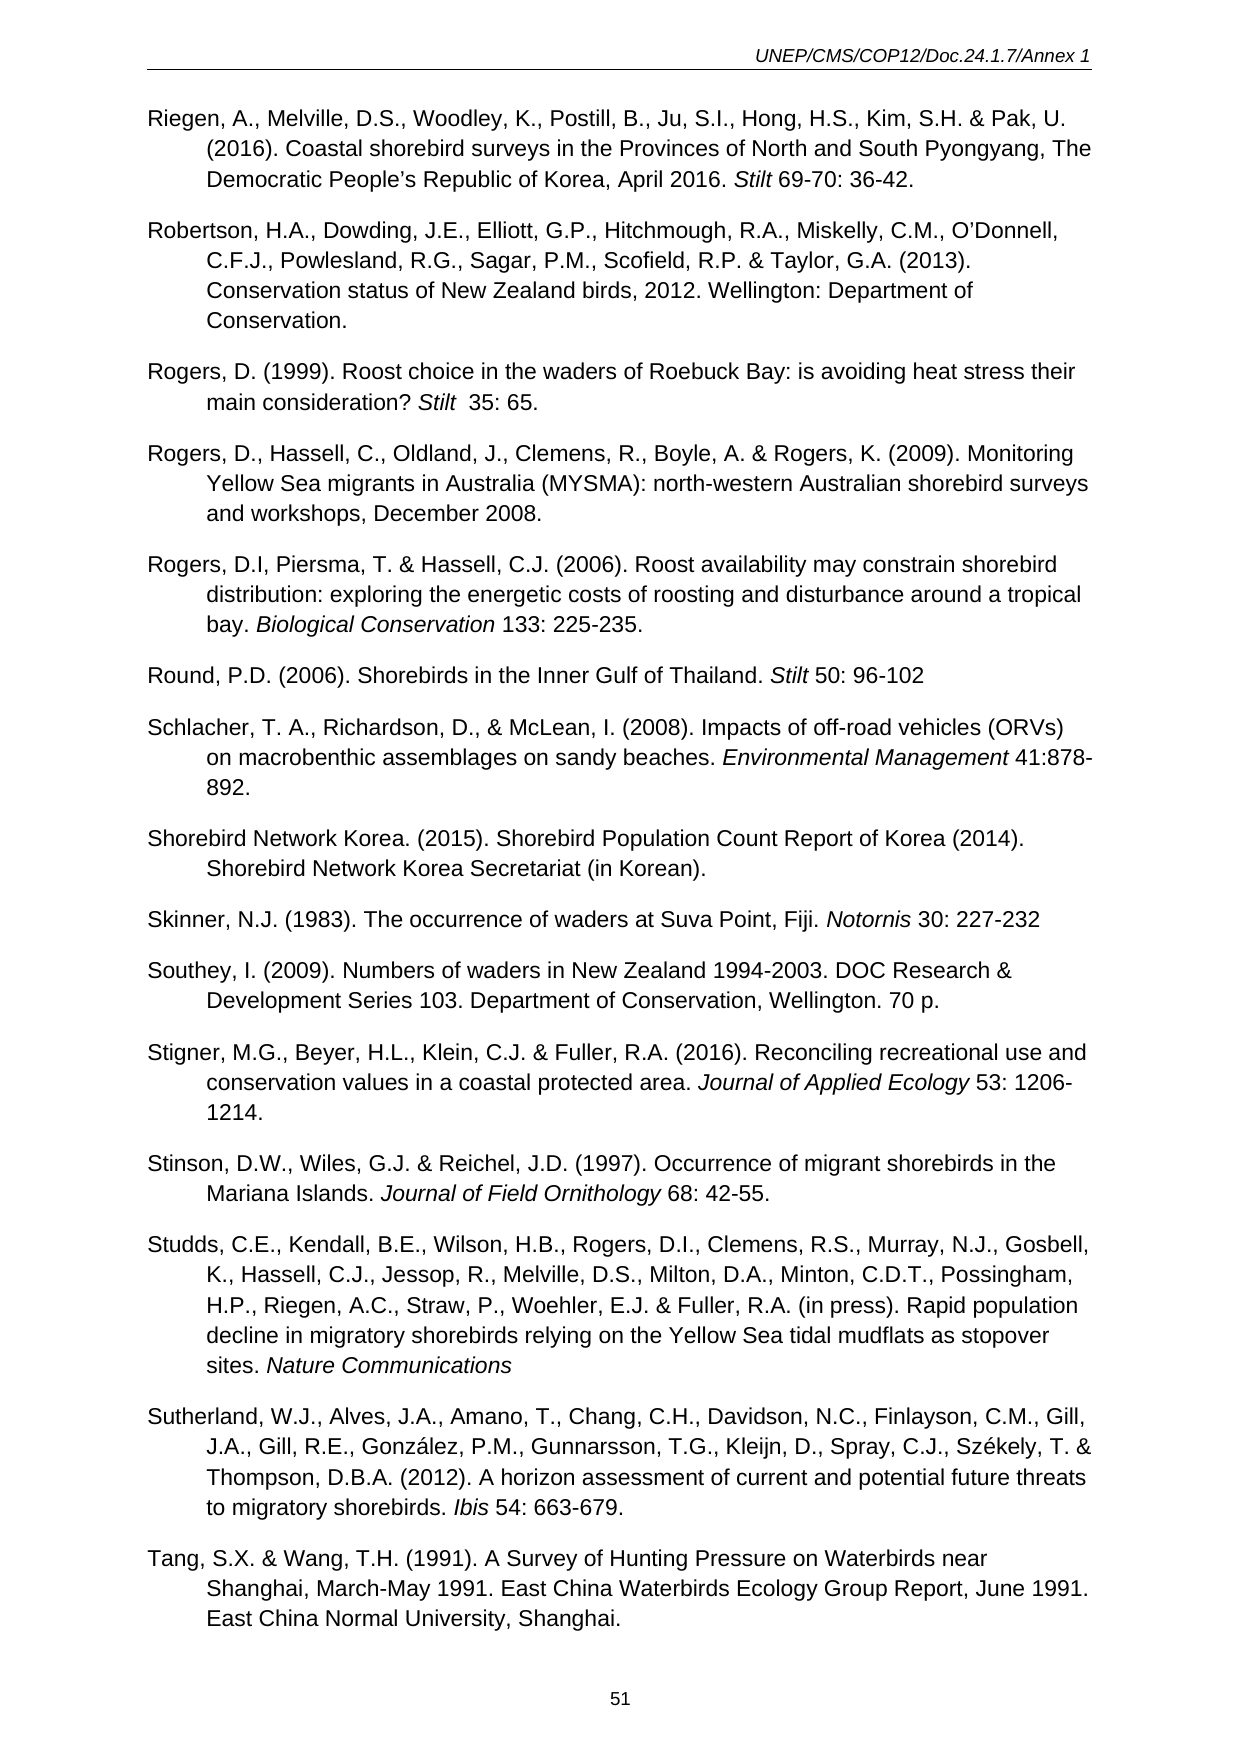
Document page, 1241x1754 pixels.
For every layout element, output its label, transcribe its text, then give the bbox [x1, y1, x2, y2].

text Robertson, H.A., Dowding, J.E., Elliott, G.P., Hitchmough, R.A., Miskelly, C.M., O’Donnell, C.F.J., Powlesland, R.G., Sagar, P.M., Scofield, R.P. & Taylor, G.A. (2013). Conservation status of New Zealand birds, 2012. Wellington: Department of Conservation. [147, 217, 1093, 333]
text Southey, I. (2009). Numbers of waders in New Zealand 1994-2003. DOC Research & Development Series 103. Department of Conservation, Wellington. 70 p. [147, 957, 1093, 1014]
text Schlacher, T. A., Richardson, D., & McLean, I. (2008). Impacts of off-road vehicles (ORVs) on macrobenthic assemblages on sandy beaches. Environmental Management 41:878-892. [147, 713, 1093, 800]
text Rogers, D. (1999). Roost choice in the waders of Roebuck Bay: is avoiding heat stress their main consideration? Stilt 35: 65. [147, 358, 1093, 415]
text Round, P.D. (2006). Shorebirds in the Inner Gulf of Thailand. Stilt 50: 96-102 [147, 662, 1093, 689]
text Shorebird Network Korea. (2015). Shorebird Population Count Report of Korea (2014). Shorebird Network Korea Secretariat (in Korean). [147, 825, 1093, 881]
text Skinner, N.J. (1983). The occurrence of waders at Suva Point, Fiji. Notornis 30: 227-232 [147, 906, 1093, 932]
text Sutherland, W.J., Alves, J.A., Amano, T., Chang, C.H., Davidson, N.C., Finlayson, C.M., Gill, J.A., Gill, R.E., González, P.M., Gunnarsson, T.G., Kleijn, D., Spray, C.J., Székely, T. & Thompson, D.B.A. (2012). A horizon assessment of current and potential future threats to migratory shorebirds. Ibis 54: 663-679. [147, 1403, 1093, 1520]
text Rogers, D.I, Piersma, T. & Hassell, C.J. (2006). Roost availability may constrain shorebird distribution: exploring the energetic costs of roosting and disturbance around a tropical bay. Biological Conservation 133: 225-235. [147, 551, 1093, 638]
text Stinson, D.W., Wiles, G.J. & Reichel, J.D. (1997). Occurrence of migrant shorebirds in the Mariana Islands. Journal of Field Ornithology 68: 42-55. [147, 1150, 1093, 1206]
text Studds, C.E., Kendall, B.E., Wilson, H.B., Rogers, D.I., Clemens, R.S., Murray, N.J., Gosbell, K., Hassell, C.J., Jessop, R., Melville, D.S., Milton, D.A., Minton, C.D.T., Possingham, H.P., Riegen, A.C., Straw, P., Woehler, E.J. & Fuller, R.A. (in press). Rapid population decline in migratory shorebirds relying on the Yellow Sea tidal mudflats as stopover sites. Nature Communications [147, 1231, 1093, 1378]
text Stigner, M.G., Beyer, H.L., Klein, C.J. & Fuller, R.A. (2016). Reconciling recreational use and conservation values in a coastal protected area. Journal of Applied Ecology 53: 1206-1214. [147, 1038, 1093, 1125]
text Tang, S.X. & Wang, T.H. (1991). A Survey of Hunting Pressure on Waterbirds near Shanghai, March-May 1991. East China Waterbirds Ecology Group Report, June 1991. East China Normal University, Shanghai. [147, 1545, 1093, 1631]
text Riegen, A., Melville, D.S., Woodley, K., Postill, B., Ju, S.I., Hong, H.S., Kim, S.H. & Pak, U. (2016). Coastal shorebird surveys in the Provinces of North and South Pyongyang, The Democratic People’s Republic of Korea, April 2016. Stilt 69-70: 36-42. [147, 105, 1093, 192]
text Rogers, D., Hassell, C., Oldland, J., Clemens, R., Boyle, A. & Rogers, K. (2009). Monitoring Yellow Sea migrants in Australia (MYSMA): north-western Australian shorebird surveys and workshops, December 2008. [147, 439, 1093, 526]
